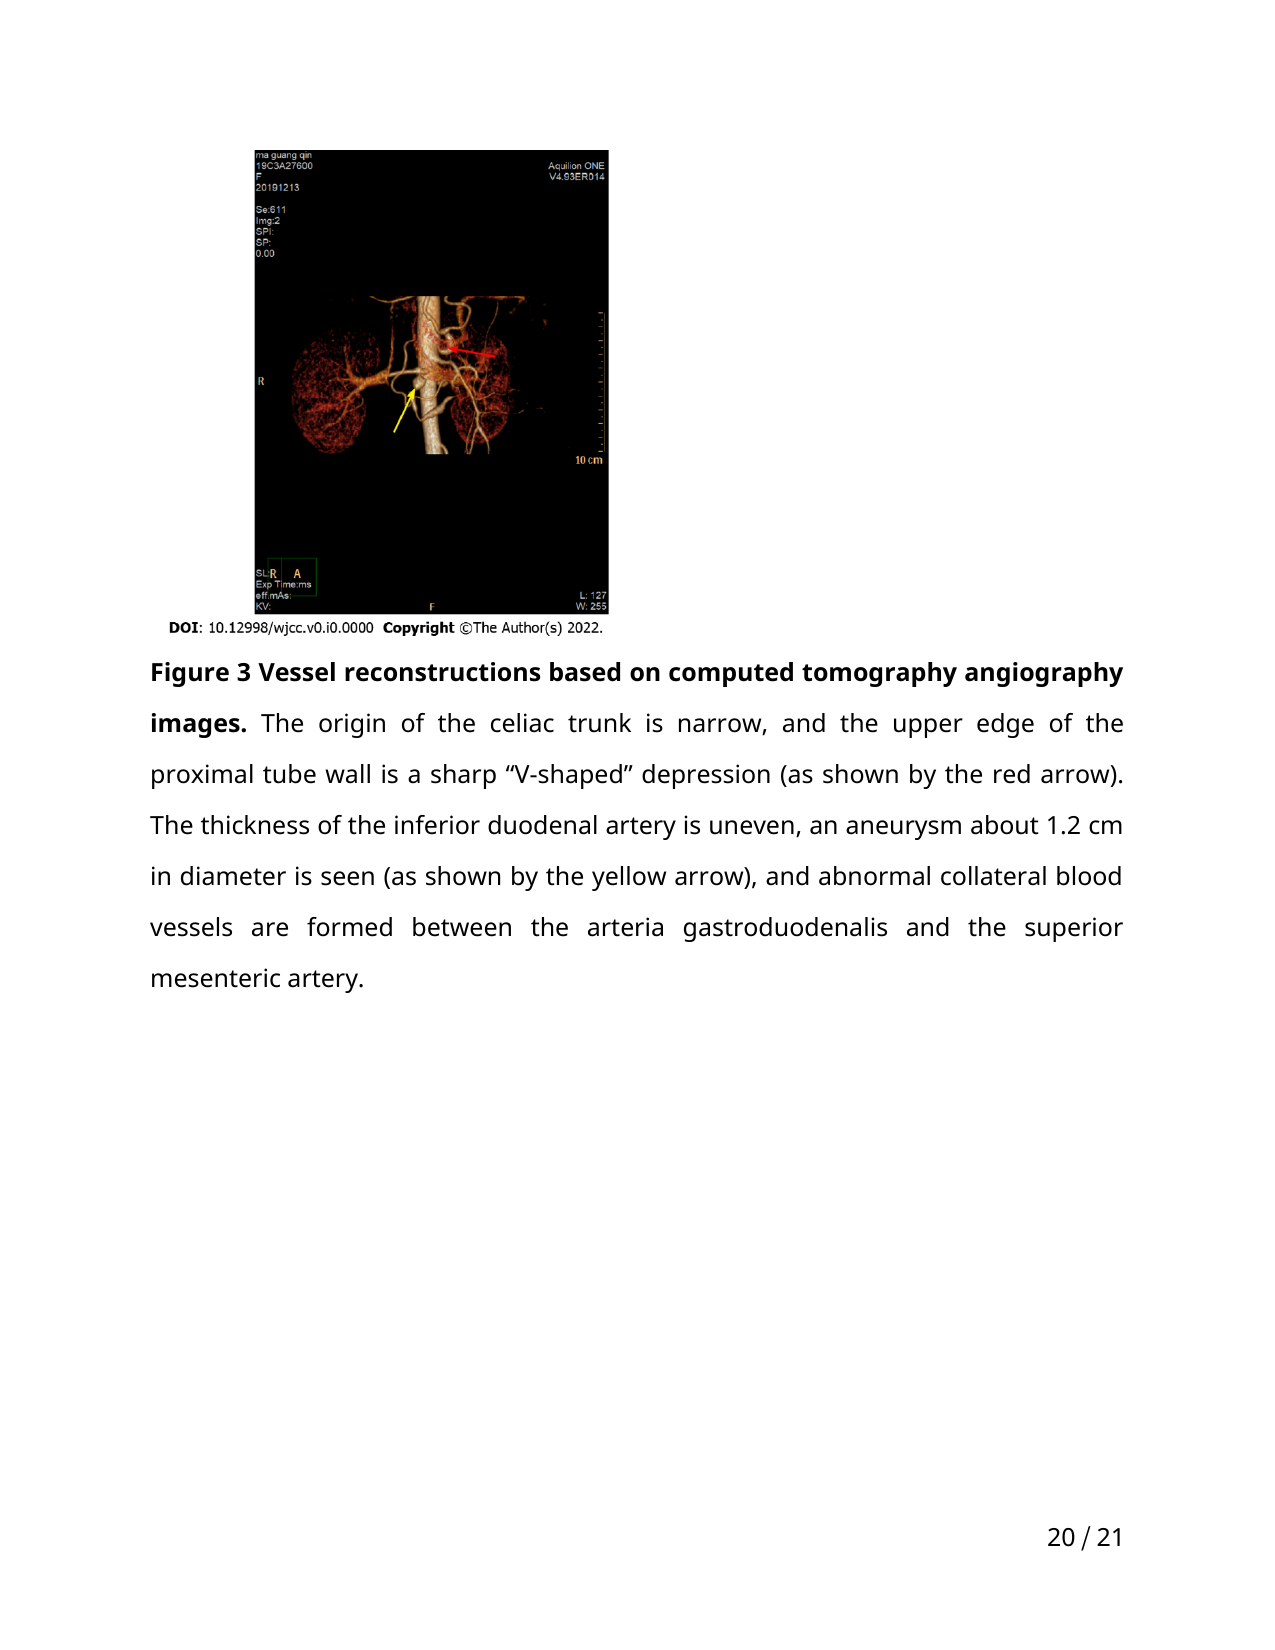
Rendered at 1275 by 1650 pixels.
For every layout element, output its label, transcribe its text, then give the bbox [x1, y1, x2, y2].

text Figure 3 Vessel reconstructions based on computed tomography angiography images. The origin of the celiac trunk is narrow, and the upper edge of the proximal tube wall is a sharp “V-shaped” depression (as shown by the red arrow). The thickness of the inferior duodenal artery is uneven, an aneurysm about 1.2 cm in diameter is seen (as shown by the yellow arrow), and abnormal collateral blood vessels are formed between the arteria gastroduodenalis and the superior mesenteric artery. [150, 655, 1125, 995]
picture [150, 150, 609, 641]
